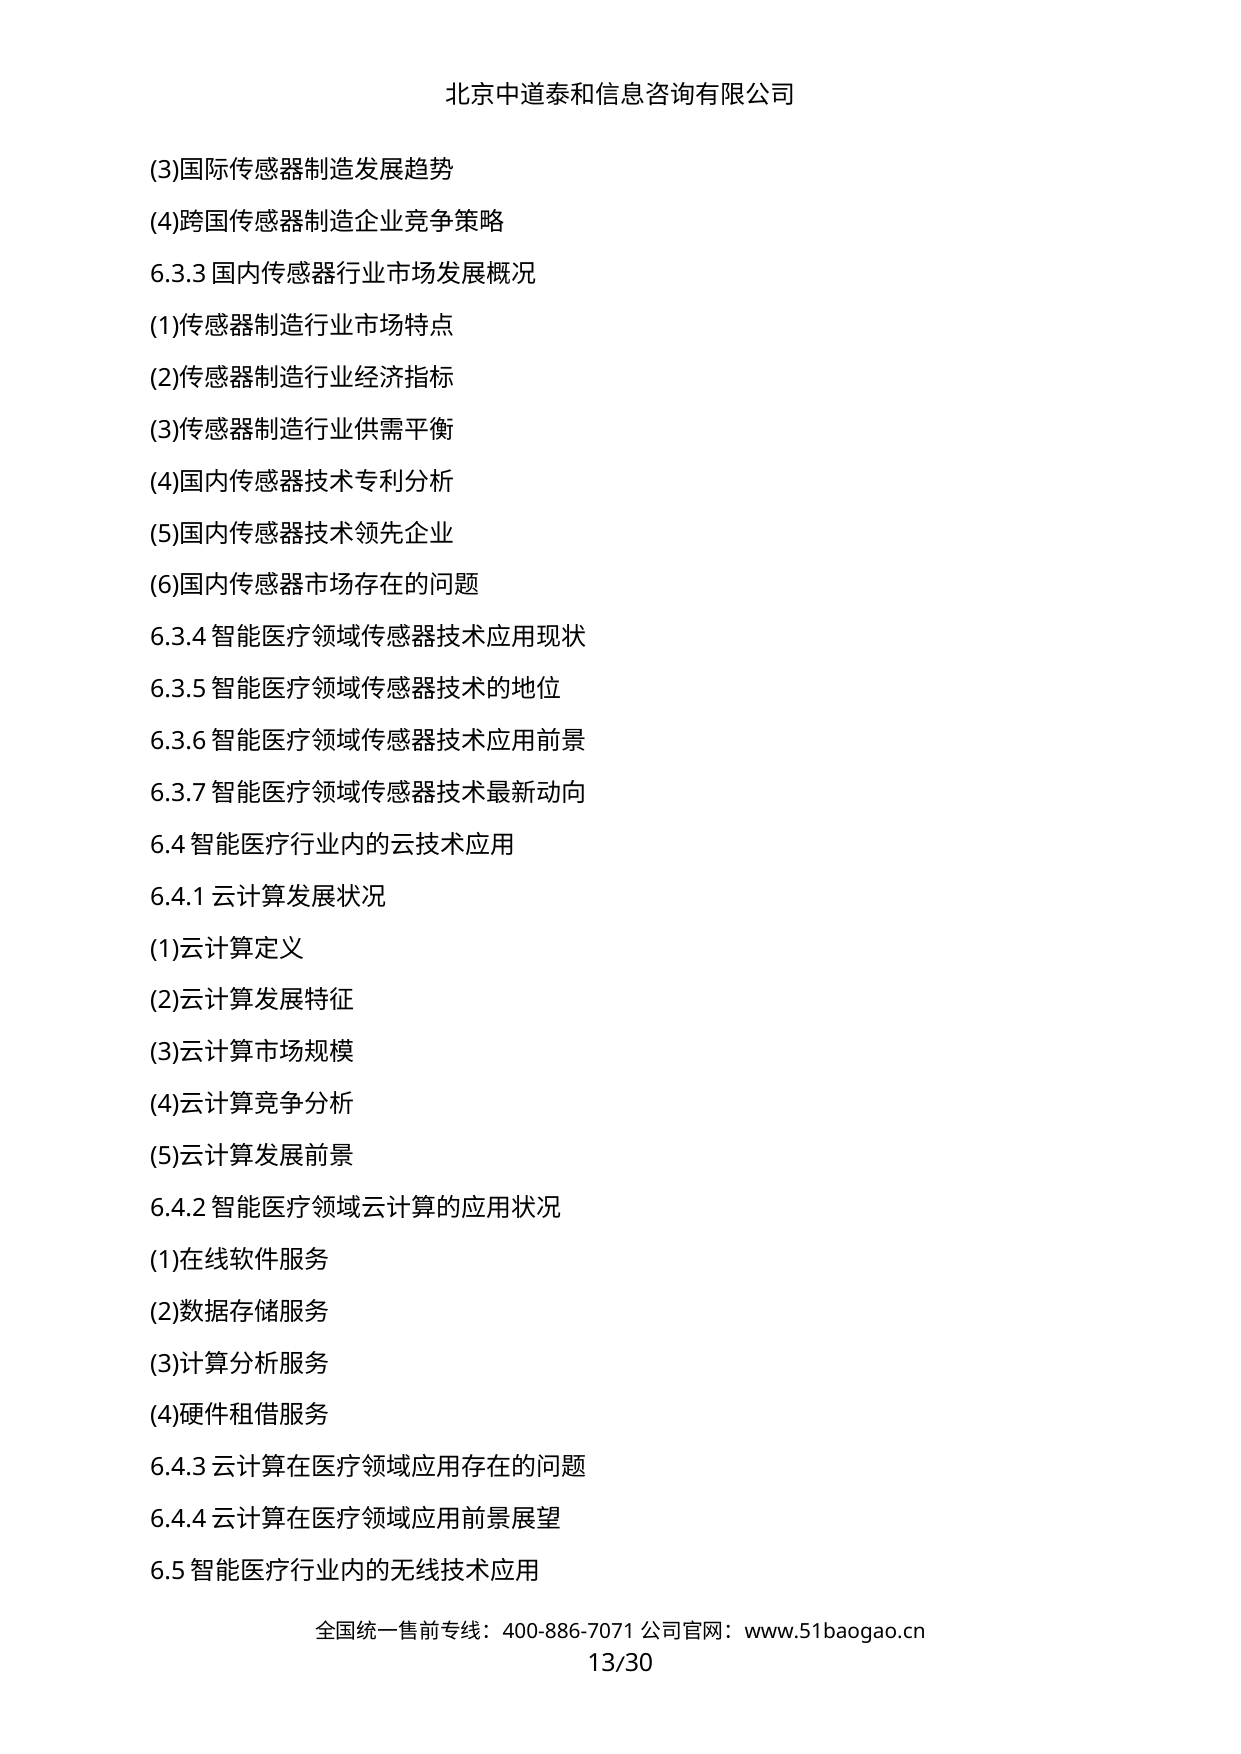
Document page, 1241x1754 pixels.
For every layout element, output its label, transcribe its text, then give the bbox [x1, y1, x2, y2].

text (1)传感器制造行业市场特点 [150, 306, 1090, 342]
text 6.4智能医疗行业内的云技术应用 [150, 824, 1090, 861]
text 6.5智能医疗行业内的无线技术应用 [150, 1551, 1090, 1587]
text (3)国际传感器制造发展趋势 [150, 150, 1090, 186]
text 6.4.4云计算在医疗领域应用前景展望 [150, 1499, 1090, 1535]
text 6.4.1云计算发展状况 [150, 876, 1090, 912]
text 6.3.3国内传感器行业市场发展概况 [150, 254, 1090, 290]
text 6.3.6智能医疗领域传感器技术应用前景 [150, 721, 1090, 757]
text (5)云计算发展前景 [150, 1136, 1090, 1172]
text (5)国内传感器技术领先企业 [150, 513, 1090, 549]
text (2)数据存储服务 [150, 1291, 1090, 1327]
text (3)计算分析服务 [150, 1343, 1090, 1379]
text (3)云计算市场规模 [150, 1032, 1090, 1068]
text (6)国内传感器市场存在的问题 [150, 565, 1090, 601]
text (1)云计算定义 [150, 928, 1090, 964]
text (4)国内传感器技术专利分析 [150, 461, 1090, 497]
text 6.3.5智能医疗领域传感器技术的地位 [150, 669, 1090, 705]
text 6.4.3云计算在医疗领域应用存在的问题 [150, 1447, 1090, 1483]
text (3)传感器制造行业供需平衡 [150, 409, 1090, 446]
text (2)传感器制造行业经济指标 [150, 357, 1090, 394]
text (4)跨国传感器制造企业竞争策略 [150, 202, 1090, 238]
text (2)云计算发展特征 [150, 980, 1090, 1016]
text 6.4.2智能医疗领域云计算的应用状况 [150, 1187, 1090, 1224]
text 6.3.4智能医疗领域传感器技术应用现状 [150, 617, 1090, 653]
text (4)云计算竞争分析 [150, 1084, 1090, 1120]
text 6.3.7智能医疗领域传感器技术最新动向 [150, 772, 1090, 809]
text (4)硬件租借服务 [150, 1395, 1090, 1431]
text (1)在线软件服务 [150, 1239, 1090, 1276]
